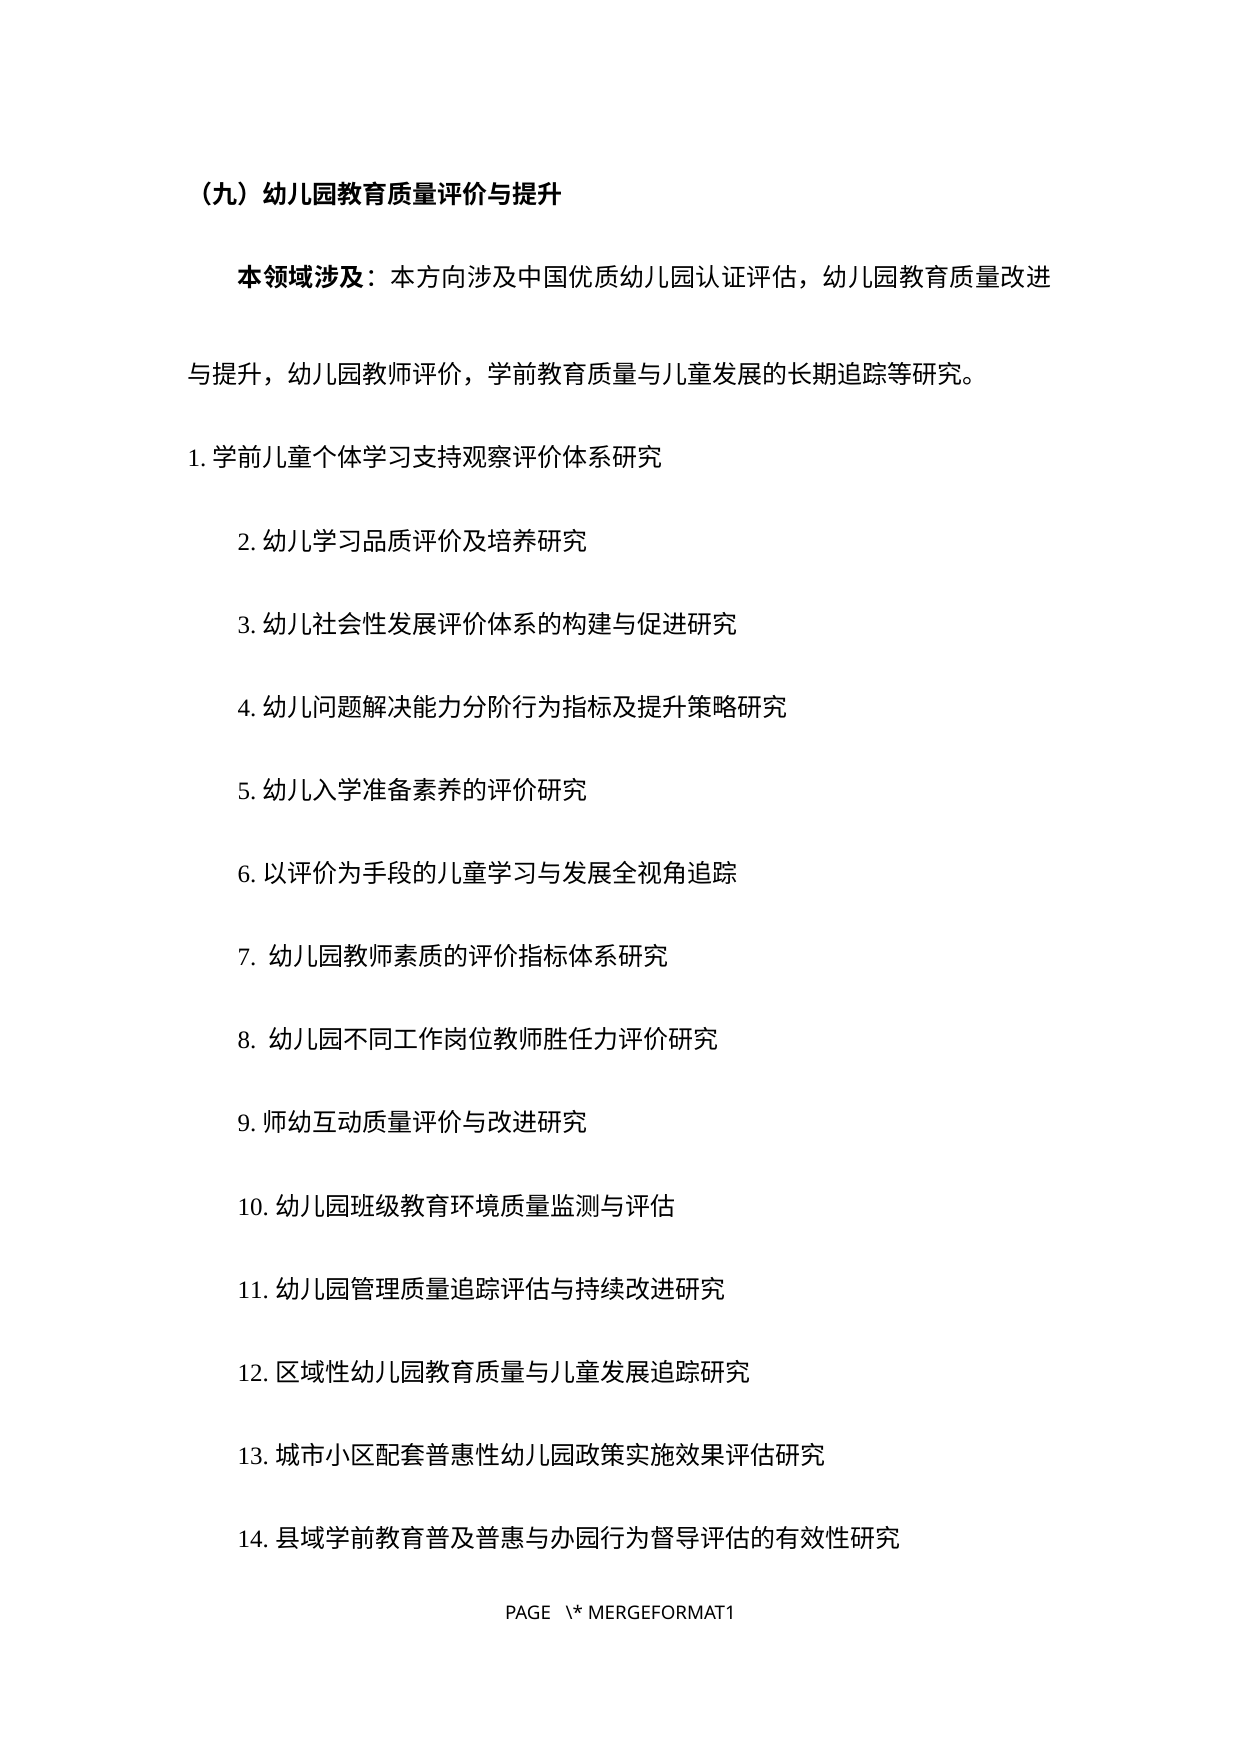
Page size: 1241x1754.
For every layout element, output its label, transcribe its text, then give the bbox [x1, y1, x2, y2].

list 幼儿学习品质评价及培养研究 [187, 507, 1053, 572]
text 14. 县域学前教育普及普惠与办园行为督导评估的有效性研究 [187, 1504, 1053, 1569]
list 幼儿园不同工作岗位教师胜任力评价研究 [187, 1005, 1053, 1070]
list 以评价为手段的儿童学习与发展全视角追踪 [187, 839, 1053, 904]
text 9. 师幼互动质量评价与改进研究 [187, 1088, 1053, 1153]
list 幼儿社会性发展评价体系的构建与促进研究 [187, 590, 1053, 655]
text 13. 城市小区配套普惠性幼儿园政策实施效果评估研究 [187, 1421, 1053, 1486]
list 幼儿入学准备素养的评价研究 [187, 756, 1053, 821]
list 幼儿问题解决能力分阶行为指标及提升策略研究 [187, 673, 1053, 738]
text 11. 幼儿园管理质量追踪评估与持续改进研究 [187, 1255, 1053, 1320]
list 幼儿园教师素质的评价指标体系研究 [187, 922, 1053, 987]
text 10. 幼儿园班级教育环境质量监测与评估 [187, 1172, 1053, 1237]
text 12. 区域性幼儿园教育质量与儿童发展追踪研究 [187, 1338, 1053, 1403]
text 本领域涉及：本方向涉及中国优质幼儿园认证评估，幼儿园教育质量改进与提升，幼儿园教师评价，学前教育质量与儿童发展的长期追踪等研究。 [187, 243, 1053, 405]
text （九）幼儿园教育质量评价与提升 [187, 160, 1053, 225]
list 学前儿童个体学习支持观察评价体系研究 [187, 423, 1053, 488]
